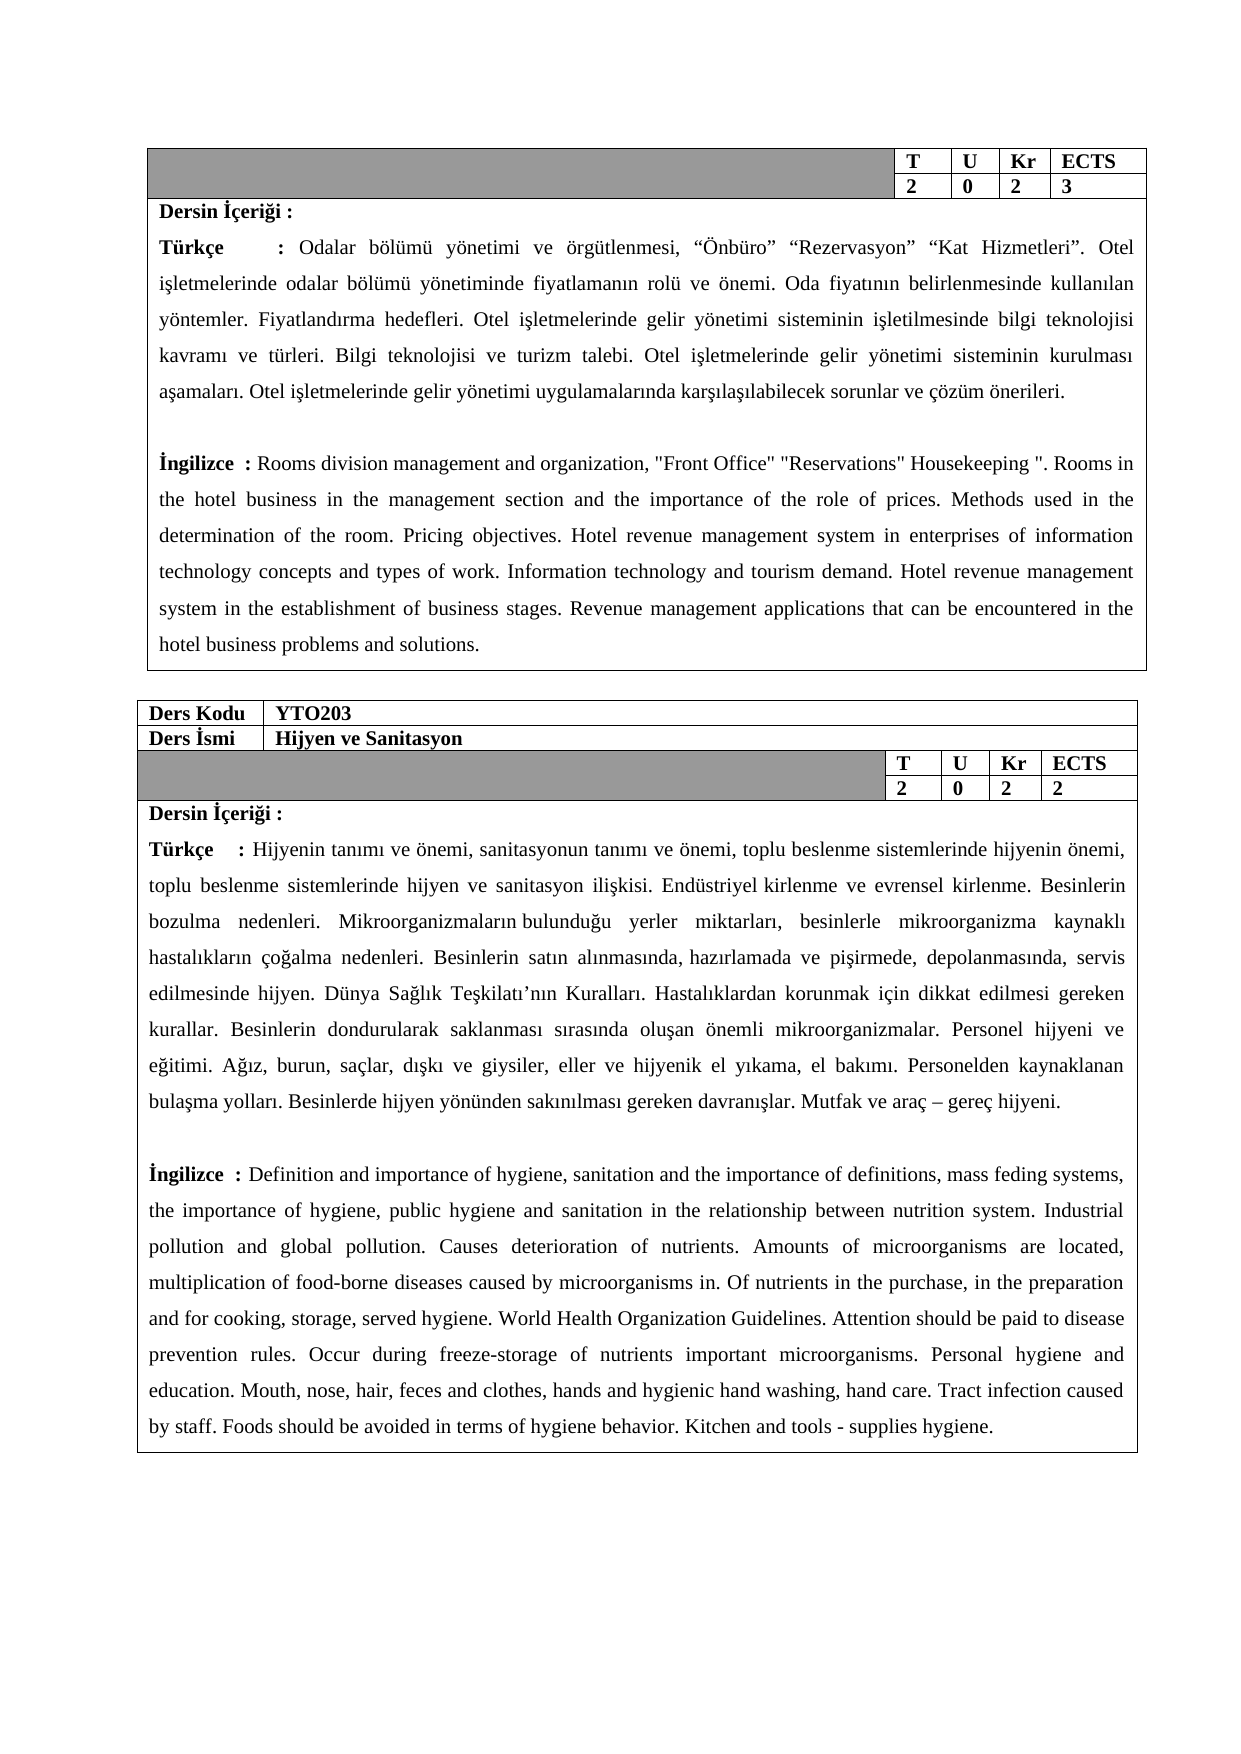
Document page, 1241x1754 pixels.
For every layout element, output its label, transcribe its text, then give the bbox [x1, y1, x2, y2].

table_cell T [886, 751, 941, 775]
table_cell 2 [1000, 174, 1050, 198]
table_cell Hijyen ve Sanitasyon [264, 726, 1137, 750]
table_cell 3 [1051, 174, 1146, 198]
table_cell [138, 751, 885, 800]
table_cell T [895, 149, 951, 173]
table_cell Ders İsmi [138, 726, 263, 750]
table_cell 2 [886, 776, 941, 800]
table_header YTO203 [264, 701, 1137, 725]
table_cell Dersin İçeriği : Türkçe : Hijyenin tanımı ve önemi, sanitasyonun tanımı ve önemi, toplu beslenme sistemlerinde hijyenin önemi, toplu beslenme sistemlerinde hijyen ve sanitasyon ilişkisi. Endüstriyel kirlenme ve evrensel kirlenme. Besinlerin bozulma nedenleri. Mikroorganizmaların bulunduğu yerler miktarları, besinlerle mikroorganizma kaynaklı hastalıkların çoğalma nedenleri. Besinlerin satın alınmasında, hazırlamada ve pişirmede, depolanmasında, servis edilmesinde hijyen. Dünya Sağlık Teşkilatı’nın Kuralları. Hastalıklardan korunmak için dikkat edilmesi gereken kurallar. Besinlerin dondurularak saklanması sırasında oluşan önemli mikroorganizmalar. Personel hijyeni ve eğitimi. Ağız, burun, saçlar, dışkı ve giysiler, eller ve hijyenik el yıkama, el bakımı. Personelden kaynaklanan bulaşma yolları. Besinlerde hijyen yönünden sakınılması gereken davranışlar. Mutfak ve araç – gereç hijyeni. İngilizce : Definition and importance of hygiene, sanitation and the importance of definitions, mass feding systems, the importance of hygiene, public hygiene and sanitation in the relationship between nutrition system. Industrial pollution and global pollution. Causes deterioration of nutrients. Amounts of microorganisms are located, multiplication of food-borne diseases caused by microorganisms in. Of nutrients in the purchase, in the preparation and for cooking, storage, served hygiene. World Health Organization Guidelines. Attention should be paid to disease prevention rules. Occur during freeze-storage of nutrients important microorganisms. Personal hygiene and education. Mouth, nose, hair, feces and clothes, hands and hygienic hand washing, hand care. Tract infection caused by staff. Foods should be avoided in terms of hygiene behavior. Kitchen and tools - supplies hygiene. [138, 801, 1137, 1452]
table_cell 0 [942, 776, 989, 800]
table_cell ECTS [1042, 751, 1137, 775]
table_cell 2 [1042, 776, 1137, 800]
table_header Ders Kodu [138, 701, 263, 725]
table_cell Kr [1000, 149, 1050, 173]
table_cell [148, 149, 894, 198]
table_cell 0 [952, 174, 999, 198]
table_cell Kr [990, 751, 1041, 775]
table_cell ECTS [1051, 149, 1146, 173]
table_cell U [942, 751, 989, 775]
table_cell U [952, 149, 999, 173]
table_cell Dersin İçeriği : Türkçe : Odalar bölümü yönetimi ve örgütlenmesi, “Önbüro” “Rezervasyon” “Kat Hizmetleri”. Otel işletmelerinde odalar bölümü yönetiminde fiyatlamanın rolü ve önemi. Oda fiyatının belirlenmesinde kullanılan yöntemler. Fiyatlandırma hedefleri. Otel işletmelerinde gelir yönetimi sisteminin işletilmesinde bilgi teknolojisi kavramı ve türleri. Bilgi teknolojisi ve turizm talebi. Otel işletmelerinde gelir yönetimi sisteminin kurulması aşamaları. Otel işletmelerinde gelir yönetimi uygulamalarında karşılaşılabilecek sorunlar ve çözüm önerileri. İngilizce : Rooms division management and organization, "Front Office" "Reservations" Housekeeping ". Rooms in the hotel business in the management section and the importance of the role of prices. Methods used in the determination of the room. Pricing objectives. Hotel revenue management system in enterprises of information technology concepts and types of work. Information technology and tourism demand. Hotel revenue management system in the establishment of business stages. Revenue management applications that can be encountered in the hotel business problems and solutions. [148, 199, 1146, 670]
table_cell 2 [990, 776, 1041, 800]
table_cell 2 [895, 174, 951, 198]
